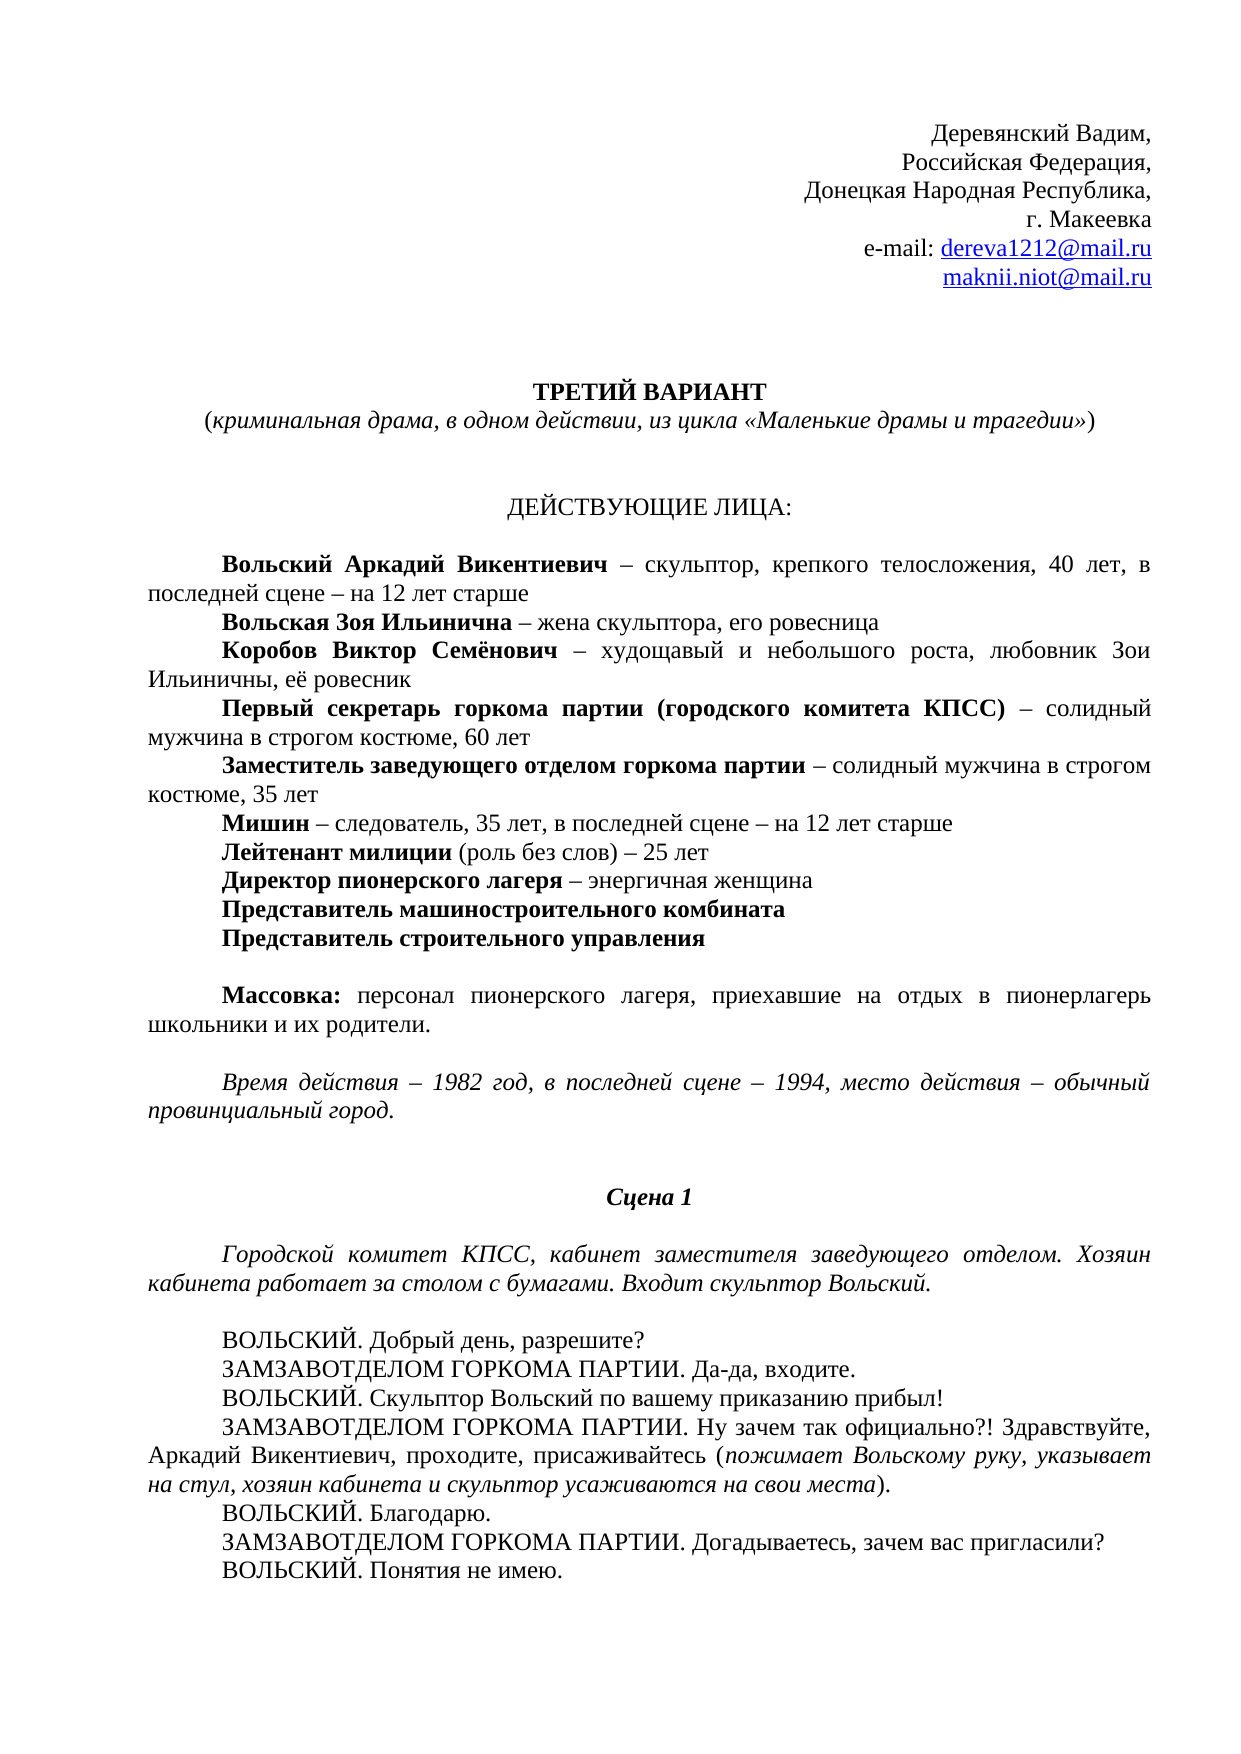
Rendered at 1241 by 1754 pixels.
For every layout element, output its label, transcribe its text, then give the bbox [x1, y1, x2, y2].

text ДЕЙСТВУЮЩИЕ ЛИЦА: [148, 492, 1152, 521]
text Коробов Виктор Семёнович – худощавый и небольшого роста, любовник Зои Ильиничны, её ровесник [148, 636, 1152, 693]
text ЗАМЗАВОТДЕЛОМ ГОРКОМА ПАРТИИ. Догадываетесь, зачем вас пригласили? [148, 1527, 1152, 1556]
text Сцена 1 [148, 1182, 1152, 1211]
text Деревянский Вадим, [148, 118, 1152, 147]
text Представитель машиностроительного комбината [148, 894, 1152, 923]
text Городской комитет КПСС, кабинет заместителя заведующего отделом. Хозяин кабинета работает за столом с бумагами. Входит скульптор Вольский. [148, 1239, 1152, 1297]
text ВОЛЬСКИЙ. Добрый день, разрешите? [148, 1326, 1152, 1354]
text Вольская Зоя Ильинична – жена скульптора, его ровесница [148, 607, 1152, 636]
text Лейтенант милиции (роль без слов) – 25 лет [148, 837, 1152, 866]
text Российская Федерация, [148, 147, 1152, 176]
text maknii.niot@mail.ru [148, 262, 1152, 291]
text Представитель строительного управления [148, 923, 1152, 952]
text Директор пионерского лагеря – энергичная женщина [148, 866, 1152, 894]
text Время действия – 1982 год, в последней сцене – 1994, место действия – обычный провинциальный город. [148, 1067, 1152, 1124]
text ТРЕТИЙ ВАРИАНТ [148, 377, 1152, 406]
text Массовка: персонал пионерского лагеря, приехавшие на отдых в пионерлагерь школьники и их родители. [148, 981, 1152, 1038]
text ВОЛЬСКИЙ. Благодарю. [148, 1498, 1152, 1527]
text ЗАМЗАВОТДЕЛОМ ГОРКОМА ПАРТИИ. Да-да, входите. [148, 1354, 1152, 1383]
text ВОЛЬСКИЙ. Скульптор Вольский по вашему приказанию прибыл! [148, 1383, 1152, 1412]
text (криминальная драма, в одном действии, из цикла «Маленькие драмы и трагедии») [148, 406, 1152, 434]
text ЗАМЗАВОТДЕЛОМ ГОРКОМА ПАРТИИ. Ну зачем так официально?! Здравствуйте, Аркадий Викентиевич, проходите, присаживайтесь (пожимает Вольскому руку, указывает на стул, хозяин кабинета и скульптор усаживаются на свои места). [148, 1412, 1152, 1498]
text Донецкая Народная Республика, [148, 176, 1152, 204]
text ВОЛЬСКИЙ. Понятия не имею. [148, 1556, 1152, 1584]
text Мишин – следователь, 35 лет, в последней сцене – на 12 лет старше [148, 808, 1152, 837]
text г. Макеевка [148, 204, 1152, 233]
text Первый секретарь горкома партии (городского комитета КПСС) – солидный мужчина в строгом костюме, 60 лет [148, 693, 1152, 751]
text e-mail: dereva1212@mail.ru [148, 233, 1152, 262]
text Заместитель заведующего отделом горкома партии – солидный мужчина в строгом костюме, 35 лет [148, 751, 1152, 808]
text Вольский Аркадий Викентиевич – скульптор, крепкого телосложения, 40 лет, в последней сцене – на 12 лет старше [148, 549, 1152, 607]
